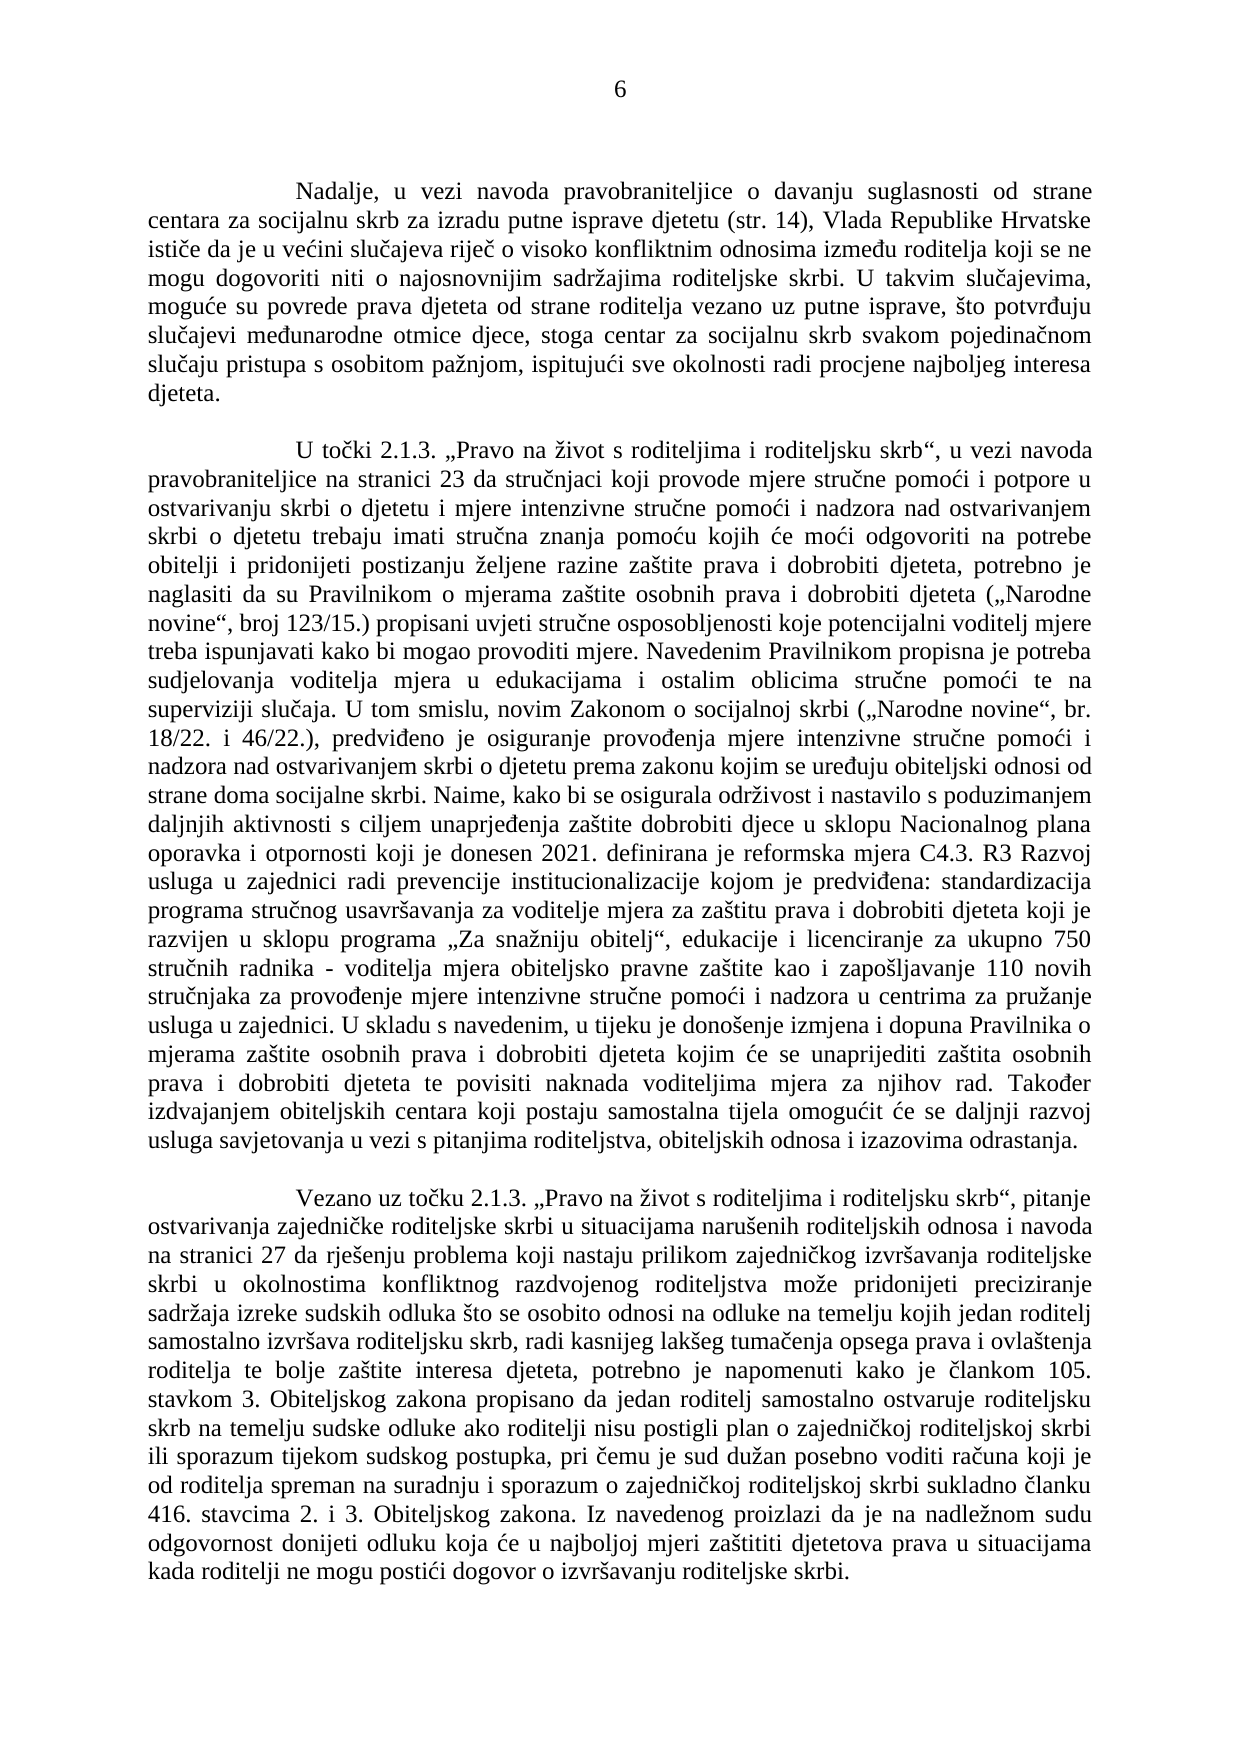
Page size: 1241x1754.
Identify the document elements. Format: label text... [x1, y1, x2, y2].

text U točki 2.1.3. „Pravo na život s roditeljima i roditeljsku skrb“, u vezi navoda pravobraniteljice na stranici 23 da stručnjaci koji provode mjere stručne pomoći i potpore u ostvarivanju skrbi o djetetu i mjere intenzivne stručne pomoći i nadzora nad ostvarivanjem skrbi o djetetu trebaju imati stručna znanja pomoću kojih će moći odgovoriti na potrebe obitelji i pridonijeti postizanju željene razine zaštite prava i dobrobiti djeteta, potrebno je naglasiti da su Pravilnikom o mjerama zaštite osobnih prava i dobrobiti djeteta („Narodne novine“, broj 123/15.) propisani uvjeti stručne osposobljenosti koje potencijalni voditelj mjere treba ispunjavati kako bi mogao provoditi mjere. Navedenim Pravilnikom propisna je potreba sudjelovanja voditelja mjera u edukacijama i ostalim oblicima stručne pomoći te na superviziji slučaja. U tom smislu, novim Zakonom o socijalnoj skrbi („Narodne novine“, br. 18/22. i 46/22.), predviđeno je osiguranje provođenja mjere intenzivne stručne pomoći i nadzora nad ostvarivanjem skrbi o djetetu prema zakonu kojim se uređuju obiteljski odnosi od strane doma socijalne skrbi. Naime, kako bi se osigurala održivost i nastavilo s poduzimanjem daljnjih aktivnosti s ciljem unaprjeđenja zaštite dobrobiti djece u sklopu Nacionalnog plana oporavka i otpornosti koji je donesen 2021. definirana je reformska mjera C4.3. R3 Razvoj usluga u zajednici radi prevencije institucionalizacije kojom je predviđena: standardizacija programa stručnog usavršavanja za voditelje mjera za zaštitu prava i dobrobiti djeteta koji je razvijen u sklopu programa „Za snažniju obitelj“, edukacije i licenciranje za ukupno 750 stručnih radnika - voditelja mjera obiteljsko pravne zaštite kao i zapošljavanje 110 novih stručnjaka za provođenje mjere intenzivne stručne pomoći i nadzora u centrima za pružanje usluga u zajednici. U skladu s navedenim, u tijeku je donošenje izmjena i dopuna Pravilnika o mjerama zaštite osobnih prava i dobrobiti djeteta kojim će se unaprijediti zaštita osobnih prava i dobrobiti djeteta te povisiti naknada voditeljima mjera za njihov rad. Također izdvajanjem obiteljskih centara koji postaju samostalna tijela omogućit će se daljnji razvoj usluga savjetovanja u vezi s pitanjima roditeljstva, obiteljskih odnosa i izazovima odrastanja. [148, 435, 1093, 1154]
text Vezano uz točku 2.1.3. „Pravo na život s roditeljima i roditeljsku skrb“, pitanje ostvarivanja zajedničke roditeljske skrbi u situacijama narušenih roditeljskih odnosa i navoda na stranici 27 da rješenju problema koji nastaju prilikom zajedničkog izvršavanja roditeljske skrbi u okolnostima konfliktnog razdvojenog roditeljstva može pridonijeti preciziranje sadržaja izreke sudskih odluka što se osobito odnosi na odluke na temelju kojih jedan roditelj samostalno izvršava roditeljsku skrb, radi kasnijeg lakšeg tumačenja opsega prava i ovlaštenja roditelja te bolje zaštite interesa djeteta, potrebno je napomenuti kako je člankom 105. stavkom 3. Obiteljskog zakona propisano da jedan roditelj samostalno ostvaruje roditeljsku skrb na temelju sudske odluke ako roditelji nisu postigli plan o zajedničkoj roditeljskoj skrbi ili sporazum tijekom sudskog postupka, pri čemu je sud dužan posebno voditi računa koji je od roditelja spreman na suradnju i sporazum o zajedničkoj roditeljskoj skrbi sukladno članku 416. stavcima 2. i 3. Obiteljskog zakona. Iz navedenog proizlazi da je na nadležnom sudu odgovornost donijeti odluku koja će u najboljoj mjeri zaštititi djetetova prava u situacijama kada roditelji ne mogu postići dogovor o izvršavanju roditeljske skrbi. [148, 1183, 1093, 1585]
text Nadalje, u vezi navoda pravobraniteljice o davanju suglasnosti od strane centara za socijalnu skrb za izradu putne isprave djetetu (str. 14), Vlada Republike Hrvatske ističe da je u većini slučajeva riječ o visoko konfliktnim odnosima između roditelja koji se ne mogu dogovoriti niti o najosnovnijim sadržajima roditeljske skrbi. U takvim slučajevima, moguće su povrede prava djeteta od strane roditelja vezano uz putne isprave, što potvrđuju slučajevi međunarodne otmice djece, stoga centar za socijalnu skrb svakom pojedinačnom slučaju pristupa s osobitom pažnjom, ispitujući sve okolnosti radi procjene najboljeg interesa djeteta. [148, 176, 1093, 406]
